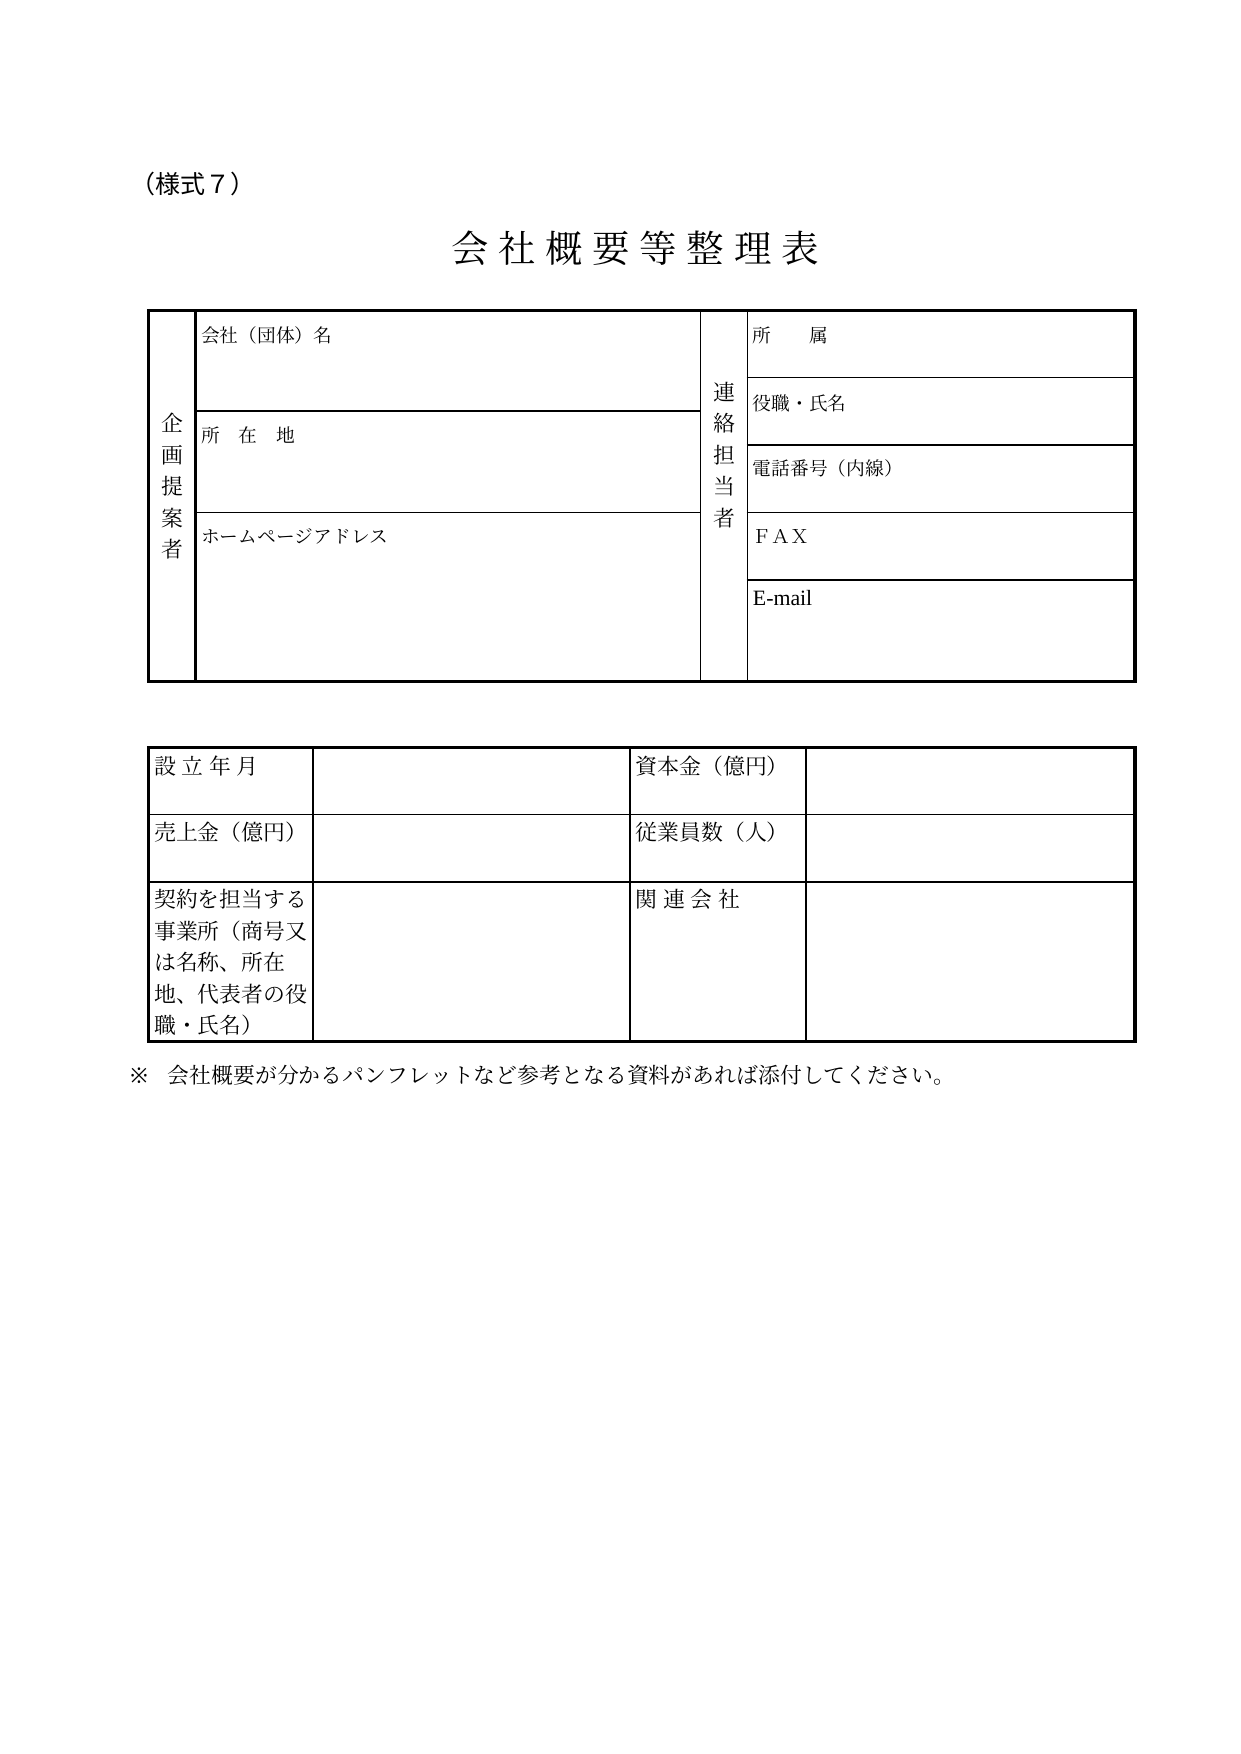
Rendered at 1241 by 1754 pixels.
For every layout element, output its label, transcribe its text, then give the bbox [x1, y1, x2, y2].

table_header 資本金（億円） [631, 749, 805, 814]
table_cell 電話番号（内線） [748, 446, 1133, 511]
table_header 所 属 [748, 312, 1133, 376]
table_cell [314, 815, 629, 881]
table_header 連絡担当 者 [701, 312, 747, 680]
text 会 社 概 要 等 整 理 表 [130, 214, 1140, 277]
table_cell ホームページアドレス [197, 513, 700, 680]
table_header [314, 749, 629, 814]
table_header [807, 749, 1133, 814]
table_cell 所 在 地 [197, 412, 700, 511]
table_header 設 立 年 月 [150, 749, 312, 814]
table_cell [807, 883, 1133, 1040]
table_cell 従業員数（人） [631, 815, 805, 881]
table_cell 役職・氏名 [748, 378, 1133, 444]
table_cell [807, 815, 1133, 881]
table_header 企画提案者 [150, 312, 194, 680]
text （様式７） [130, 152, 1140, 214]
table_cell ＦＡＸ [748, 513, 1133, 579]
table_cell 売上金（億円） [150, 815, 312, 881]
table_cell E-mail [748, 581, 1133, 680]
list 会社概要が分かるパンフレットなど参考となる資料があれば添付してください。 [130, 1043, 1140, 1106]
table_cell [314, 883, 629, 1040]
table_cell 契約を担当する事業所（商号又は名称、所在地、代表者の役職・氏名） [150, 883, 312, 1040]
table_cell 関 連 会 社 [631, 883, 805, 1040]
table_header 会社（団体）名 [197, 312, 700, 410]
